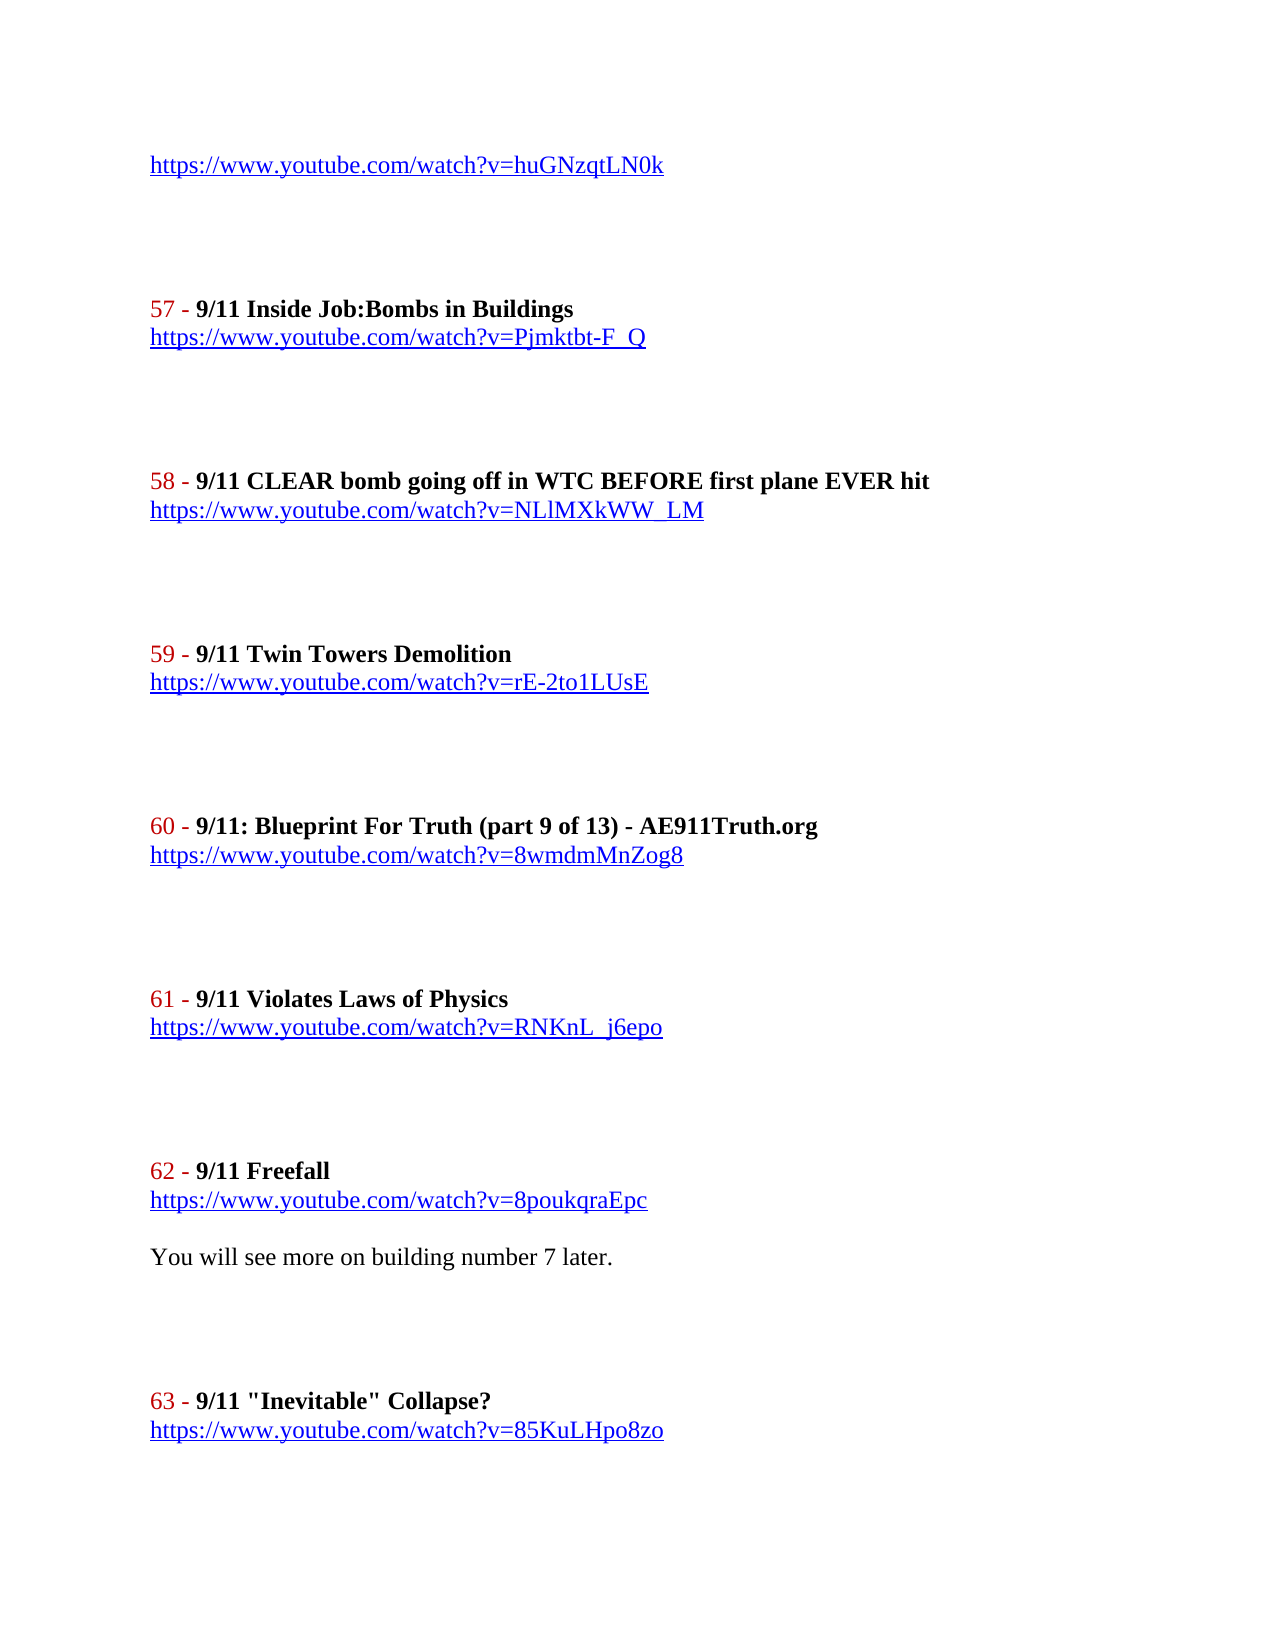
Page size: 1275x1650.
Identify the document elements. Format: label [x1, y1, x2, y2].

text [150, 150, 1125, 1472]
